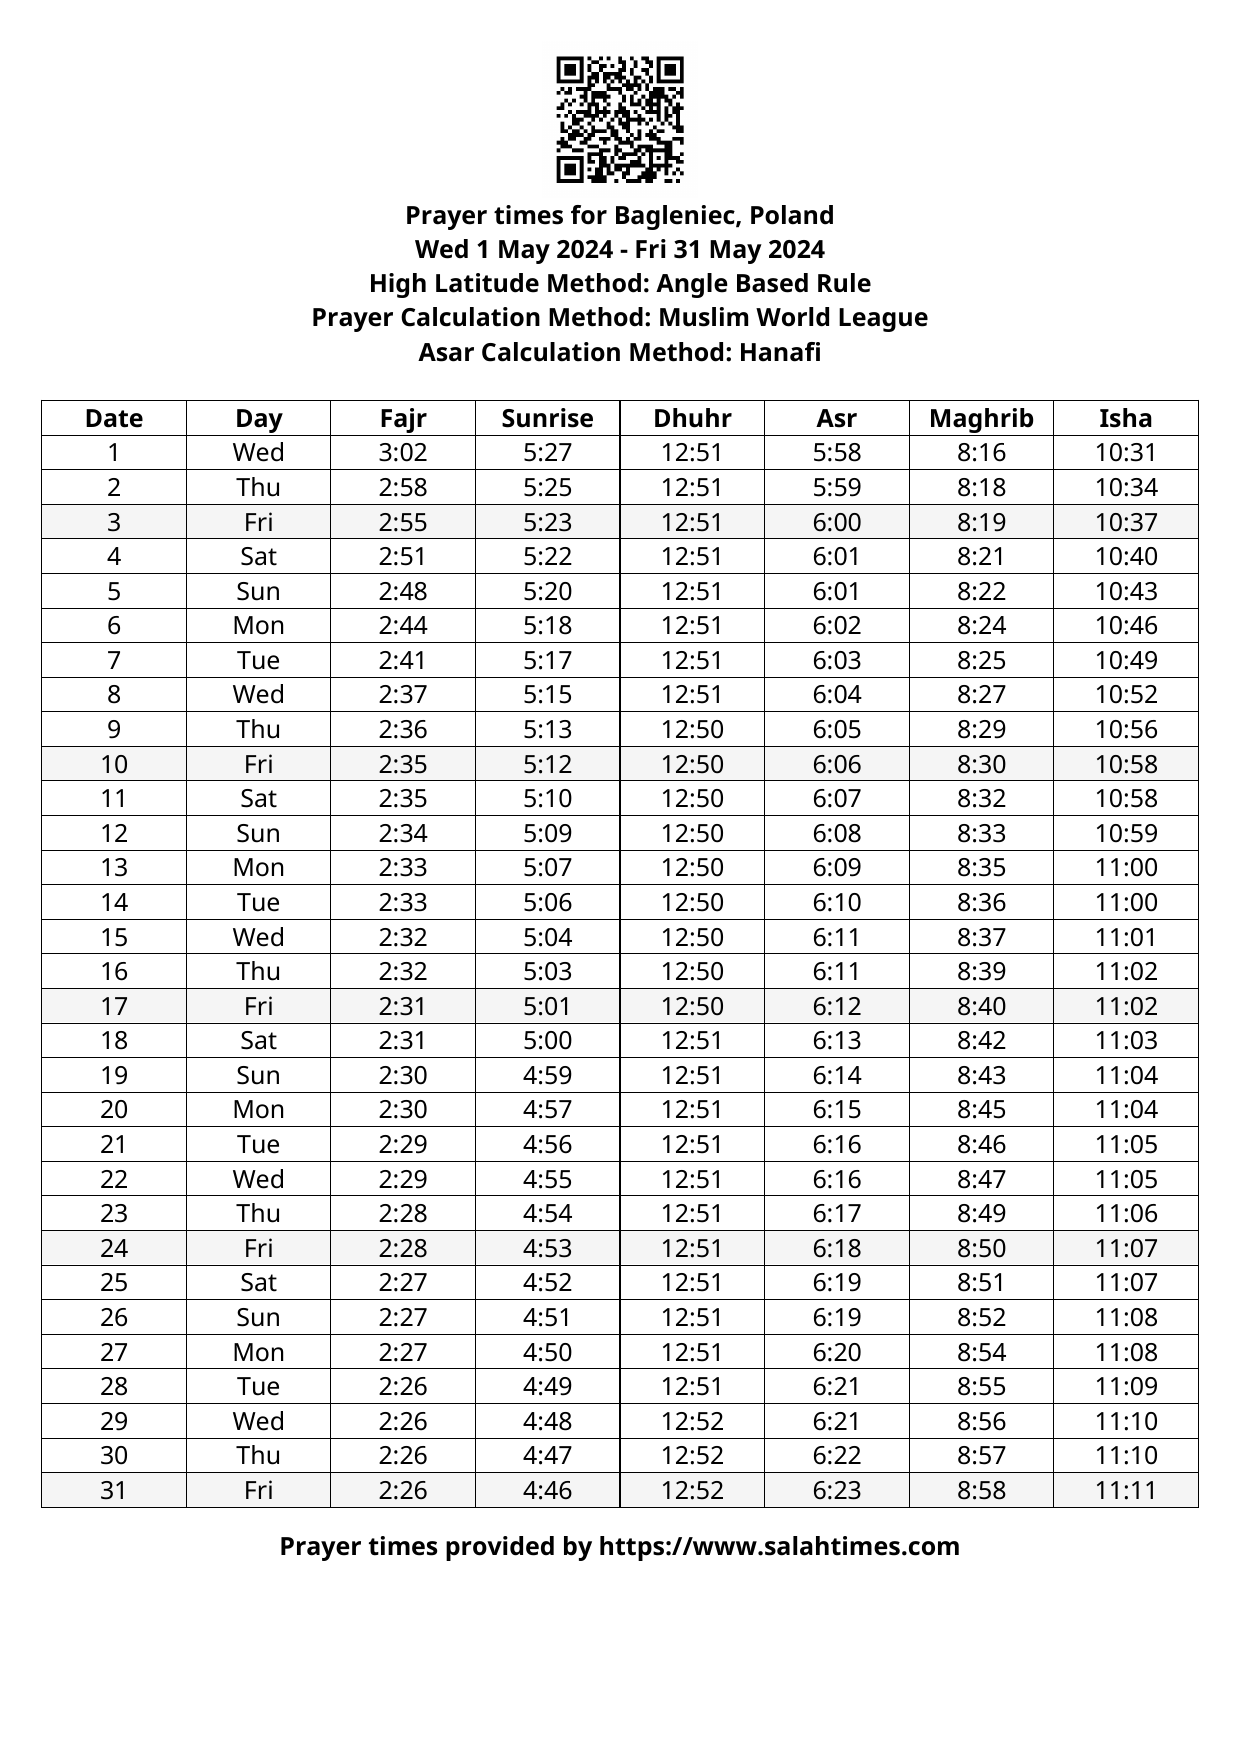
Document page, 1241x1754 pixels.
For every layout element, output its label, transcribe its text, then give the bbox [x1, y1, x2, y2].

table_cell 8:21 [910, 539, 1053, 573]
table_cell 11:04 [1054, 1058, 1198, 1092]
table_cell 11:02 [1054, 989, 1198, 1022]
table_cell 9 [42, 712, 186, 746]
table_cell 5:58 [765, 436, 909, 469]
text Prayer times provided by https://www.salahtimes.com [42, 1528, 1198, 1563]
table_cell 8:42 [910, 1024, 1053, 1057]
table_cell 11:05 [1054, 1127, 1198, 1161]
table_cell 8:16 [910, 436, 1053, 469]
table_cell 8:55 [910, 1369, 1053, 1403]
table_cell 12:51 [621, 1162, 764, 1195]
table_cell 5:22 [476, 539, 619, 573]
table_cell Tue [187, 1369, 330, 1403]
table_cell 12 [42, 816, 186, 849]
table_cell 5:06 [476, 885, 619, 919]
table_cell 2:26 [331, 1439, 475, 1472]
table_header Sunrise [476, 401, 619, 434]
table_cell 12:51 [621, 505, 764, 538]
table_cell 5:12 [476, 747, 619, 780]
table_cell 11:04 [1054, 1093, 1198, 1126]
table_cell 4:53 [476, 1231, 619, 1264]
table_cell 5:09 [476, 816, 619, 849]
table_cell Sat [187, 1024, 330, 1057]
table_cell 6:00 [765, 505, 909, 538]
table_cell 20 [42, 1093, 186, 1126]
table_cell 10:58 [1054, 781, 1198, 815]
table_cell 31 [42, 1473, 186, 1507]
table_cell 8:19 [910, 505, 1053, 538]
table_cell Sun [187, 1058, 330, 1092]
table_cell 5:03 [476, 954, 619, 988]
table_cell 11:03 [1054, 1024, 1198, 1057]
table_cell 17 [42, 989, 186, 1022]
table_cell 12:51 [621, 1231, 764, 1264]
table_cell 5 [42, 574, 186, 607]
table_cell 2:29 [331, 1127, 475, 1161]
table_cell 8:37 [910, 920, 1053, 953]
table_cell 10:37 [1054, 505, 1198, 538]
table_cell 30 [42, 1439, 186, 1472]
table_cell 4:55 [476, 1162, 619, 1195]
table_cell 2:33 [331, 885, 475, 919]
table_cell 2:34 [331, 816, 475, 849]
table_cell 6:15 [765, 1093, 909, 1126]
table_cell Wed [187, 436, 330, 469]
table_cell 8:36 [910, 885, 1053, 919]
table_cell 4 [42, 539, 186, 573]
table_cell 12:50 [621, 712, 764, 746]
table_cell 11:10 [1054, 1439, 1198, 1472]
table_cell 2:44 [331, 609, 475, 642]
table_header Day [187, 401, 330, 434]
table_cell 12:50 [621, 954, 764, 988]
table_cell 7 [42, 643, 186, 677]
table_cell 6:05 [765, 712, 909, 746]
table_cell Thu [187, 954, 330, 988]
table_cell 4:59 [476, 1058, 619, 1092]
table_cell 11:11 [1054, 1473, 1198, 1507]
table_cell 5:23 [476, 505, 619, 538]
table_cell 8:27 [910, 678, 1053, 711]
table_cell 16 [42, 954, 186, 988]
table_cell 2:55 [331, 505, 475, 538]
table_cell Sun [187, 574, 330, 607]
table_cell 6:20 [765, 1335, 909, 1368]
table_cell 2:51 [331, 539, 475, 573]
table_cell 6:21 [765, 1369, 909, 1403]
table_cell 2:28 [331, 1231, 475, 1264]
table_cell Fri [187, 989, 330, 1022]
table_cell 10:46 [1054, 609, 1198, 642]
table_cell Sat [187, 1266, 330, 1299]
table_cell 12:52 [621, 1439, 764, 1472]
table_cell 12:50 [621, 781, 764, 815]
table_cell 6:12 [765, 989, 909, 1022]
table_cell 4:48 [476, 1404, 619, 1437]
table_cell 11 [42, 781, 186, 815]
table_cell 2:26 [331, 1369, 475, 1403]
table_cell 11:02 [1054, 954, 1198, 988]
table_header Isha [1054, 401, 1198, 434]
table_cell 6:14 [765, 1058, 909, 1092]
table_cell Tue [187, 1127, 330, 1161]
table_cell 8:45 [910, 1093, 1053, 1126]
table_cell 8:51 [910, 1266, 1053, 1299]
table_cell 11:08 [1054, 1335, 1198, 1368]
table_cell 11:08 [1054, 1300, 1198, 1334]
table_cell 6:19 [765, 1266, 909, 1299]
table_cell 27 [42, 1335, 186, 1368]
table_cell Tue [187, 885, 330, 919]
table_cell 8:35 [910, 851, 1053, 884]
table_cell 12:51 [621, 470, 764, 504]
table_cell Fri [187, 747, 330, 780]
table_cell Mon [187, 609, 330, 642]
table_cell 6:17 [765, 1196, 909, 1230]
table_cell 11:07 [1054, 1266, 1198, 1299]
table_cell 5:10 [476, 781, 619, 815]
text Asar Calculation Method: Hanafi [42, 334, 1198, 368]
table_cell 3 [42, 505, 186, 538]
table_cell 4:47 [476, 1439, 619, 1472]
table_cell 2:27 [331, 1300, 475, 1334]
table_cell 5:13 [476, 712, 619, 746]
table_cell Wed [187, 1404, 330, 1437]
table_cell Thu [187, 712, 330, 746]
table_cell Wed [187, 920, 330, 953]
table_cell 12:51 [621, 609, 764, 642]
table_cell 4:49 [476, 1369, 619, 1403]
table_cell 8:50 [910, 1231, 1053, 1264]
table_cell 6:11 [765, 954, 909, 988]
table_cell 12:52 [621, 1404, 764, 1437]
table_cell 11:01 [1054, 920, 1198, 953]
table_cell 2:32 [331, 954, 475, 988]
table_cell 6:18 [765, 1231, 909, 1264]
table_cell 10:40 [1054, 539, 1198, 573]
table_cell 5:20 [476, 574, 619, 607]
table_cell 2:28 [331, 1196, 475, 1230]
table_cell 2:37 [331, 678, 475, 711]
table_cell 6:07 [765, 781, 909, 815]
table_cell 10:49 [1054, 643, 1198, 677]
table_cell 11:00 [1054, 885, 1198, 919]
table_cell 22 [42, 1162, 186, 1195]
table_cell 3:02 [331, 436, 475, 469]
table_header Asr [765, 401, 909, 434]
table_cell 12:51 [621, 643, 764, 677]
table_cell 2:58 [331, 470, 475, 504]
table_cell 5:27 [476, 436, 619, 469]
table_cell 6:08 [765, 816, 909, 849]
table_cell 4:46 [476, 1473, 619, 1507]
table_cell 8:47 [910, 1162, 1053, 1195]
table_cell 12:51 [621, 1369, 764, 1403]
table_cell 2:35 [331, 781, 475, 815]
table_cell 6:02 [765, 609, 909, 642]
table_cell 6:21 [765, 1404, 909, 1437]
table_cell 10:34 [1054, 470, 1198, 504]
table_cell 4:51 [476, 1300, 619, 1334]
table_cell 2:30 [331, 1058, 475, 1092]
table_cell 26 [42, 1300, 186, 1334]
text Prayer Calculation Method: Muslim World League [42, 300, 1198, 334]
table_cell 15 [42, 920, 186, 953]
table_cell 10 [42, 747, 186, 780]
table_cell 5:04 [476, 920, 619, 953]
table_cell 18 [42, 1024, 186, 1057]
table_cell 8:57 [910, 1439, 1053, 1472]
table_cell 11:05 [1054, 1162, 1198, 1195]
table_cell 11:07 [1054, 1231, 1198, 1264]
table_cell 12:50 [621, 920, 764, 953]
table_cell Sun [187, 1300, 330, 1334]
table_cell 12:51 [621, 678, 764, 711]
table_cell 2:35 [331, 747, 475, 780]
table_cell Fri [187, 505, 330, 538]
table_cell 8:56 [910, 1404, 1053, 1437]
table_cell 12:51 [621, 1024, 764, 1057]
table_cell 2:29 [331, 1162, 475, 1195]
text Prayer times for Bagleniec, Poland [42, 198, 1198, 232]
table_cell 10:56 [1054, 712, 1198, 746]
table_cell 8:25 [910, 643, 1053, 677]
table_cell 4:56 [476, 1127, 619, 1161]
table_cell 5:07 [476, 851, 619, 884]
table_cell Fri [187, 1473, 330, 1507]
table_cell 11:06 [1054, 1196, 1198, 1230]
table_cell 8:18 [910, 470, 1053, 504]
table_cell 10:43 [1054, 574, 1198, 607]
table_cell 6:22 [765, 1439, 909, 1472]
table_cell 8:46 [910, 1127, 1053, 1161]
table_cell 8:29 [910, 712, 1053, 746]
table_cell 8:40 [910, 989, 1053, 1022]
table_cell Wed [187, 1162, 330, 1195]
table_cell Sun [187, 816, 330, 849]
table_cell 28 [42, 1369, 186, 1403]
table_cell 2:48 [331, 574, 475, 607]
table_cell 12:50 [621, 885, 764, 919]
table_cell 8:39 [910, 954, 1053, 988]
table_cell 8:33 [910, 816, 1053, 849]
table_cell 2:27 [331, 1266, 475, 1299]
table_cell 21 [42, 1127, 186, 1161]
table_cell 5:59 [765, 470, 909, 504]
table_cell 8:32 [910, 781, 1053, 815]
table_cell 6:06 [765, 747, 909, 780]
table_cell 12:50 [621, 747, 764, 780]
table_cell 5:15 [476, 678, 619, 711]
table_cell 8:58 [910, 1473, 1053, 1507]
text Wed 1 May 2024 - Fri 31 May 2024 [42, 232, 1198, 266]
table_cell 12:50 [621, 816, 764, 849]
table_cell 2:30 [331, 1093, 475, 1126]
table_cell Fri [187, 1231, 330, 1264]
table_cell 2:31 [331, 989, 475, 1022]
table_header Dhuhr [621, 401, 764, 434]
table_cell 4:50 [476, 1335, 619, 1368]
table_cell 2:31 [331, 1024, 475, 1057]
table_cell 2:36 [331, 712, 475, 746]
table_cell 1 [42, 436, 186, 469]
table_cell 12:51 [621, 1093, 764, 1126]
table_cell 8:22 [910, 574, 1053, 607]
table_cell Mon [187, 1335, 330, 1368]
table_cell 8:43 [910, 1058, 1053, 1092]
table_cell Mon [187, 1093, 330, 1126]
table_cell 6:16 [765, 1162, 909, 1195]
table_cell 6:01 [765, 574, 909, 607]
table_cell 6:16 [765, 1127, 909, 1161]
table_cell 8:52 [910, 1300, 1053, 1334]
table_cell 12:52 [621, 1473, 764, 1507]
table_header Fajr [331, 401, 475, 434]
table_cell 12:51 [621, 1266, 764, 1299]
table_cell 11:10 [1054, 1404, 1198, 1437]
table_cell 6:11 [765, 920, 909, 953]
table_cell 10:59 [1054, 816, 1198, 849]
table_cell 12:51 [621, 1196, 764, 1230]
table_cell Wed [187, 678, 330, 711]
table_cell 2:33 [331, 851, 475, 884]
table_cell Thu [187, 1439, 330, 1472]
table_cell 4:52 [476, 1266, 619, 1299]
table_cell 14 [42, 885, 186, 919]
table_cell 8:49 [910, 1196, 1053, 1230]
table_cell 12:51 [621, 1335, 764, 1368]
table_cell 6:04 [765, 678, 909, 711]
table_cell 6:01 [765, 539, 909, 573]
table_cell 4:57 [476, 1093, 619, 1126]
table_cell 10:58 [1054, 747, 1198, 780]
table_cell 12:50 [621, 851, 764, 884]
table_cell 5:00 [476, 1024, 619, 1057]
table_cell 6:13 [765, 1024, 909, 1057]
table_cell 2 [42, 470, 186, 504]
table_cell 12:51 [621, 1300, 764, 1334]
table_cell 2:26 [331, 1473, 475, 1507]
table_cell 23 [42, 1196, 186, 1230]
table_cell 6:09 [765, 851, 909, 884]
table_cell 5:25 [476, 470, 619, 504]
table_cell 11:09 [1054, 1369, 1198, 1403]
table_cell 2:27 [331, 1335, 475, 1368]
table_cell 5:17 [476, 643, 619, 677]
table_cell 2:32 [331, 920, 475, 953]
table_cell 12:51 [621, 574, 764, 607]
table_header Maghrib [910, 401, 1053, 434]
table_cell 5:18 [476, 609, 619, 642]
table_cell 13 [42, 851, 186, 884]
table_cell 6:19 [765, 1300, 909, 1334]
text High Latitude Method: Angle Based Rule [42, 266, 1198, 300]
table_cell 12:51 [621, 1127, 764, 1161]
table_cell 19 [42, 1058, 186, 1092]
table_cell 6:23 [765, 1473, 909, 1507]
table_cell Sat [187, 539, 330, 573]
table_cell 8:30 [910, 747, 1053, 780]
table_header Date [42, 401, 186, 434]
table_cell 2:41 [331, 643, 475, 677]
table_cell 5:01 [476, 989, 619, 1022]
table_cell 12:51 [621, 539, 764, 573]
table_cell Sat [187, 781, 330, 815]
table_cell 6 [42, 609, 186, 642]
table_cell Thu [187, 470, 330, 504]
table_cell 8 [42, 678, 186, 711]
table_cell 12:51 [621, 436, 764, 469]
table_cell Tue [187, 643, 330, 677]
table_cell 12:51 [621, 1058, 764, 1092]
table_cell 10:52 [1054, 678, 1198, 711]
table_cell Mon [187, 851, 330, 884]
table_cell 8:54 [910, 1335, 1053, 1368]
table_cell 12:50 [621, 989, 764, 1022]
table_cell 6:03 [765, 643, 909, 677]
table_cell 29 [42, 1404, 186, 1437]
table_cell 11:00 [1054, 851, 1198, 884]
table_cell 4:54 [476, 1196, 619, 1230]
table_cell Thu [187, 1196, 330, 1230]
table_cell 25 [42, 1266, 186, 1299]
table_cell 8:24 [910, 609, 1053, 642]
table_cell 10:31 [1054, 436, 1198, 469]
picture [542, 41, 699, 198]
table_cell 2:26 [331, 1404, 475, 1437]
table_cell 6:10 [765, 885, 909, 919]
table_cell 24 [42, 1231, 186, 1264]
